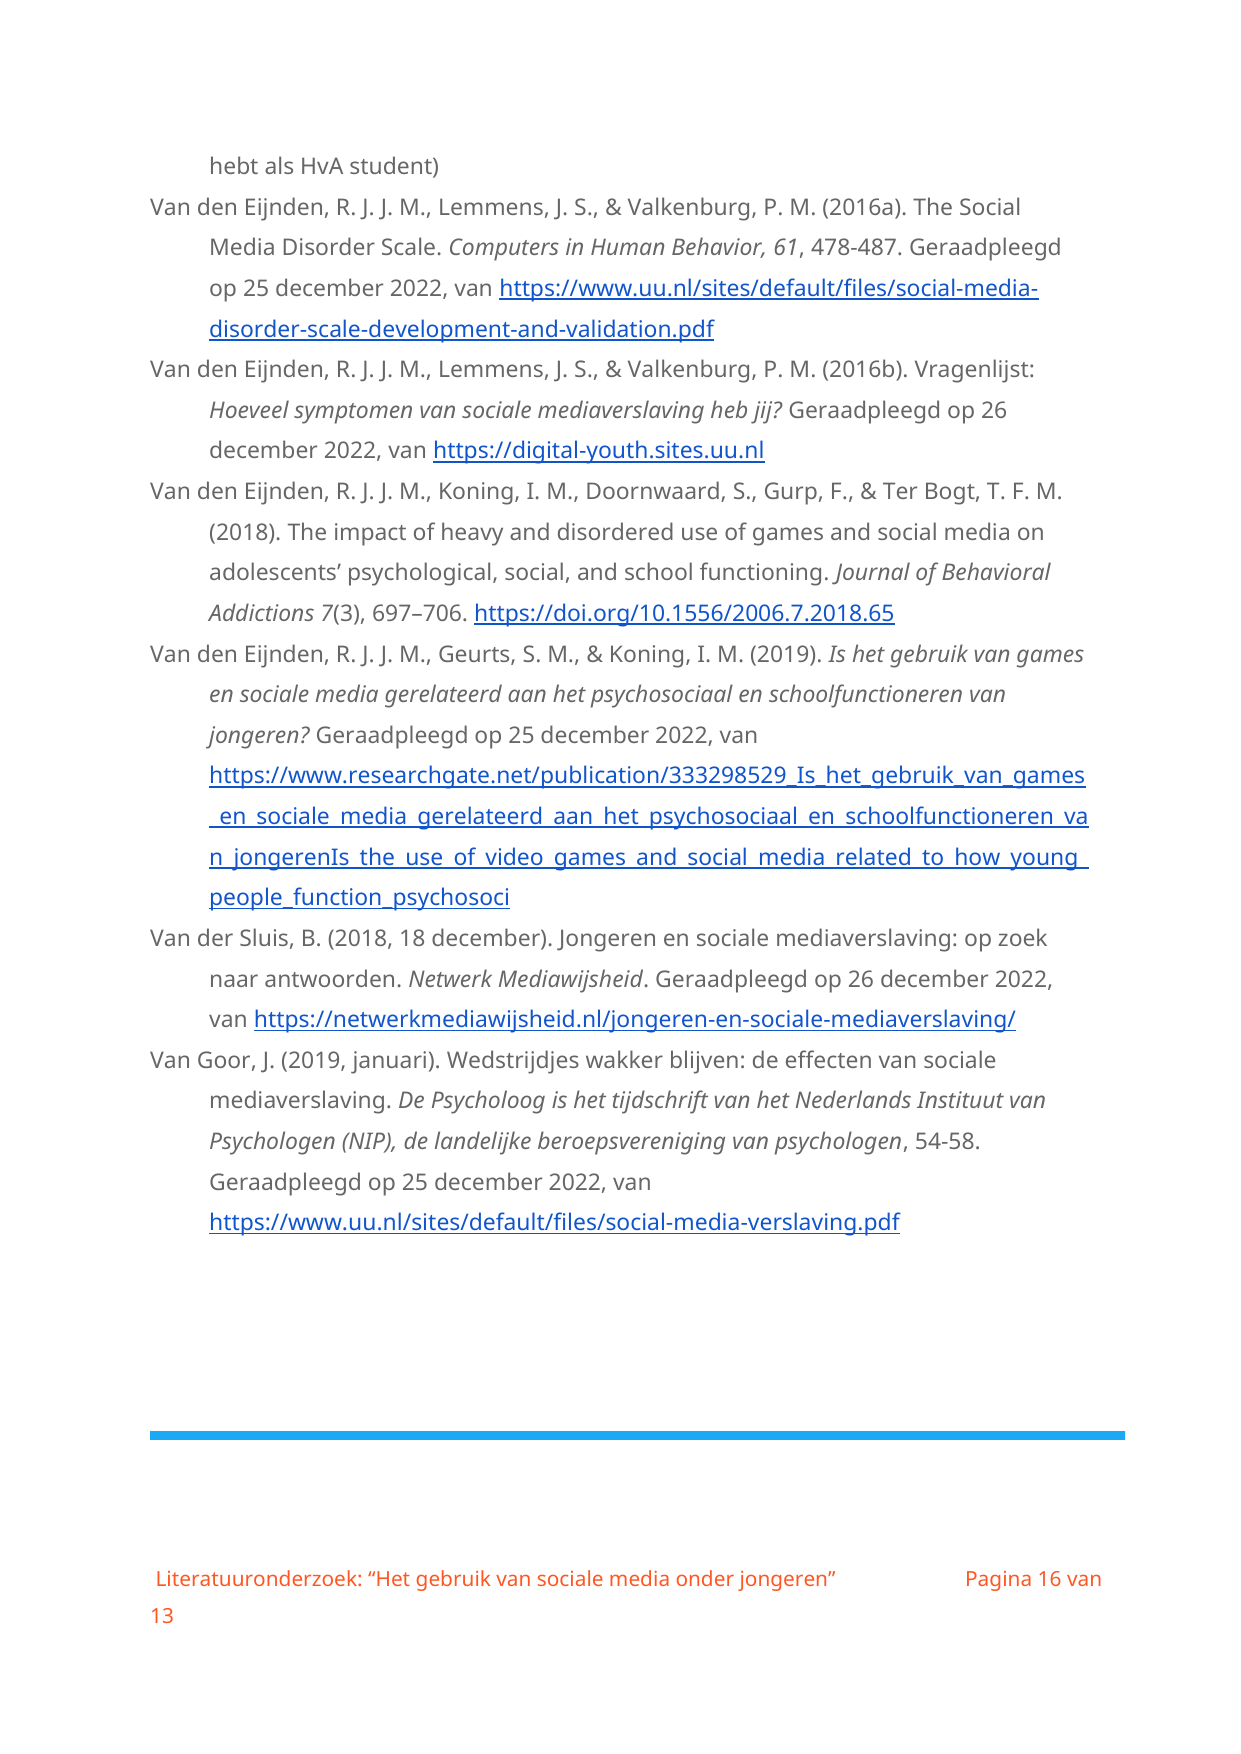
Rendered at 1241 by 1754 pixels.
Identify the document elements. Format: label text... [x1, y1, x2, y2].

text Van der Sluis, B. (2018, 18 december). Jongeren en sociale mediaverslaving: op zoek naar antwoorden. Netwerk Mediawijsheid. Geraadpleegd op 26 december 2022, van https://netwerkmediawijsheid.nl/jongeren-en-sociale-mediaverslaving/ [150, 922, 1090, 1034]
text Van Goor, J. (2019, januari). Wedstrijdjes wakker blijven: de effecten van sociale mediaverslaving. De Psycholoog is het tijdschrift van het Nederlands Instituut van Psychologen (NIP), de landelijke beroepsvereniging van psychologen, 54-58. Geraadpleegd op 25 december 2022, van https://www.uu.nl/sites/default/files/social-media-verslaving.pdf [150, 1044, 1090, 1237]
text Van den Eijnden, R. J. J. M., Koning, I. M., Doornwaard, S., Gurp, F., & Ter Bogt, T. F. M. (2018). The impact of heavy and disordered use of games and social media on adolescents’ psychological, social, and school functioning. Journal of Behavioral Addictions 7(3), 697–706. https://doi.org/10.1556/2006.7.2018.65 [150, 475, 1090, 628]
picture [150, 1431, 1125, 1440]
text Van den Eijnden, R. J. J. M., Lemmens, J. S., & Valkenburg, P. M. (2016a). The Social Media Disorder Scale. Computers in Human Behavior, 61, 478-487. Geraadpleegd op 25 december 2022, van https://www.uu.nl/sites/default/files/social-media-disorder-scale-development-and-validation.pdf [150, 191, 1090, 344]
text Van den Eijnden, R. J. J. M., Lemmens, J. S., & Valkenburg, P. M. (2016b). Vragenlijst: Hoeveel symptomen van sociale mediaverslaving heb jij? Geraadpleegd op 26 december 2022, van https://digital-youth.sites.uu.nl [150, 353, 1090, 466]
text Van den Eijnden, R. J. J. M., Geurts, S. M., & Koning, I. M. (2019). Is het gebruik van games en sociale media gerelateerd aan het psychosociaal en schoolfunctioneren van jongeren? Geraadpleegd op 25 december 2022, van https://www.researchgate.net/publication/333298529_Is_het_gebruik_van_games_en_sociale_media_gerelateerd_aan_het_psychosociaal_en_schoolfunctioneren_van_jongerenIs_the_use_of_video_games_and_social_media_related_to_how_young_people_function_psychosoci [150, 637, 1090, 912]
